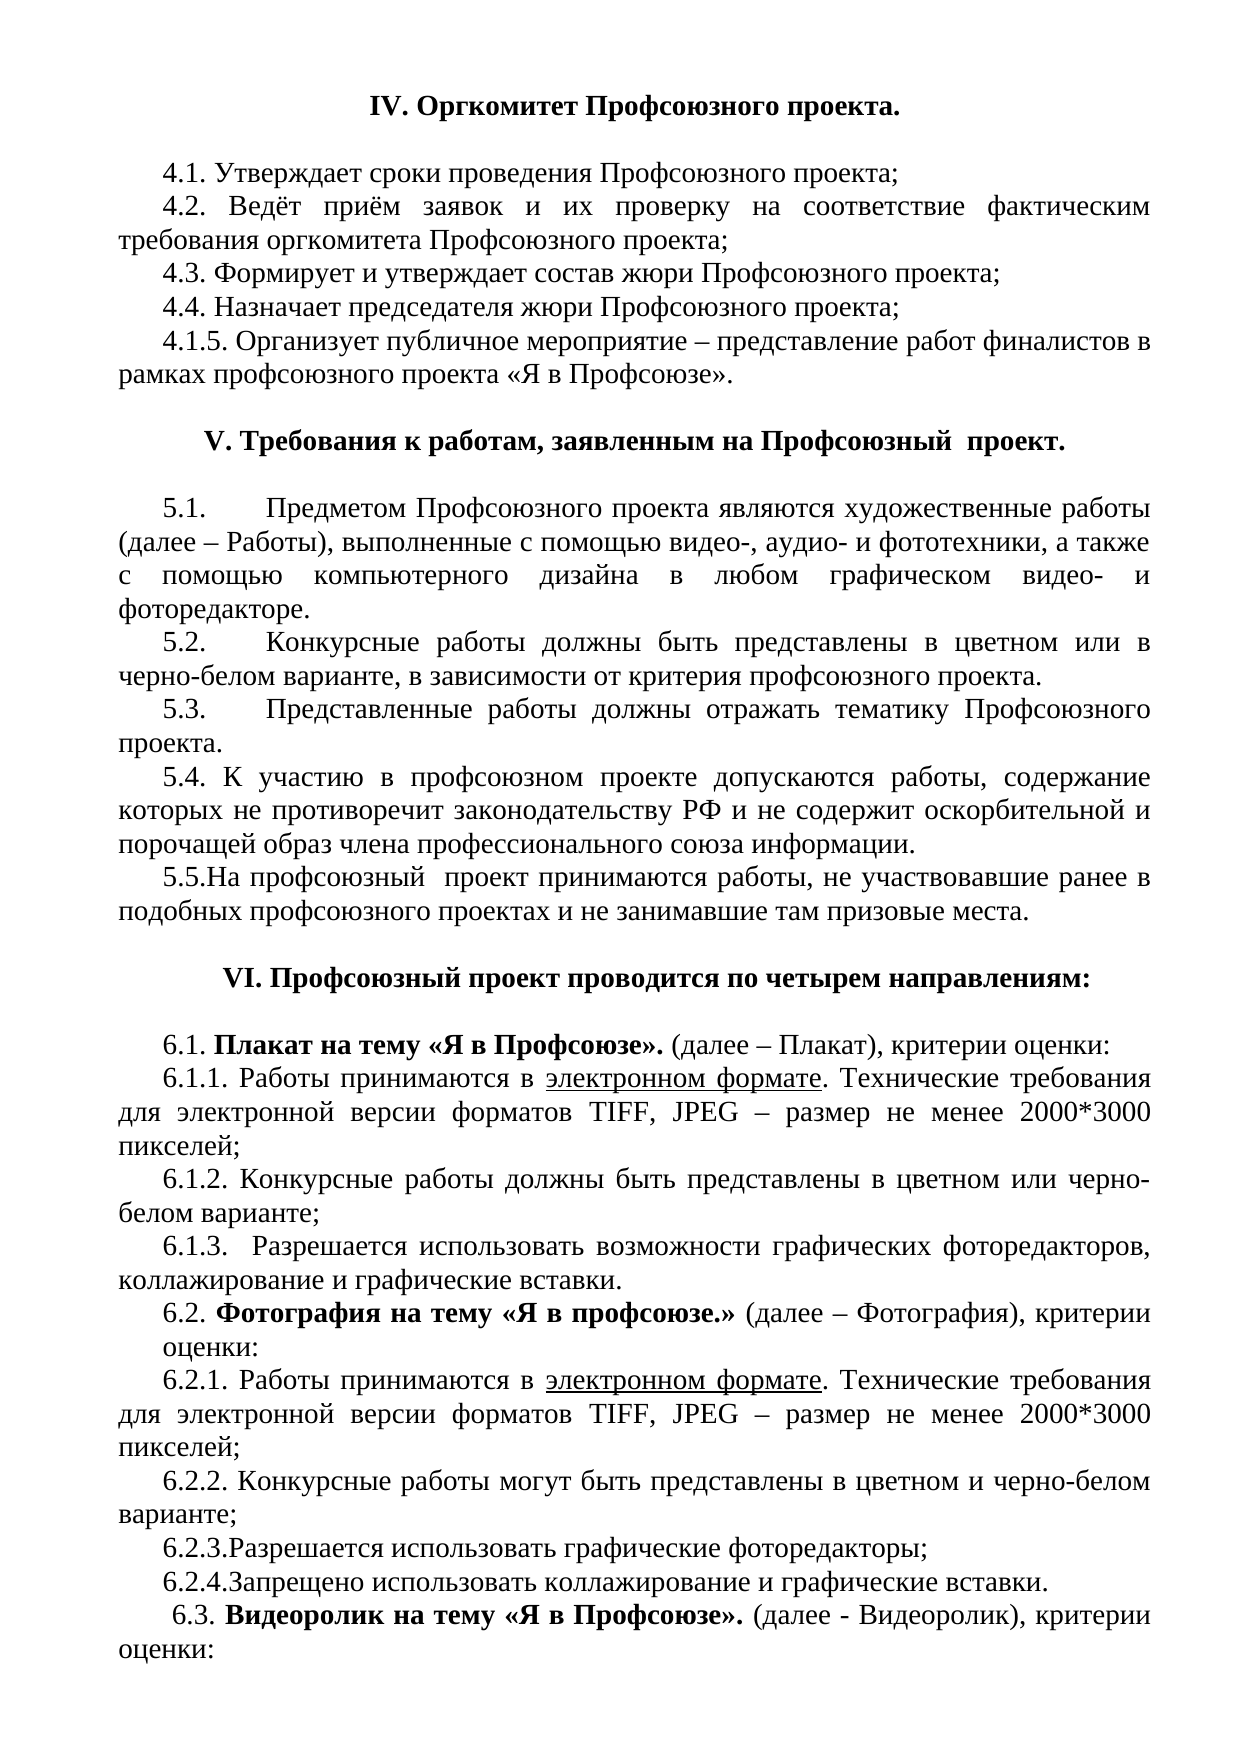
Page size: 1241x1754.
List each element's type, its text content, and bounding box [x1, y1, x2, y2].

text 4.2. Ведёт приём заявок и их проверку на соответствие фактическим требования оргкомитета Профсоюзного проекта; [118, 188, 1152, 256]
text 6.2. Фотография на тему «Я в профсоюзе.» (далее – Фотография), критерии оценки: [162, 1295, 1152, 1362]
text VI. Профсоюзный проект проводится по четырем направлениям: [118, 960, 1152, 993]
text 6.3. Видеоролик на тему «Я в Профсоюзе». (далее - Видеоролик), критерии оценки: [118, 1597, 1152, 1664]
text 6.2.1. Работы принимаются в электронном формате. Технические требования для электронной версии форматов TIFF, JPEG – размер не менее 2000*3000 пикселей; [118, 1362, 1152, 1463]
text 5.2. Конкурсные работы должны быть представлены в цветном или в черно-белом варианте, в зависимости от критерия профсоюзного проекта. [118, 624, 1152, 692]
text 5.5.На профсоюзный проект принимаются работы, не участвовавшие ранее в подобных профсоюзного проектах и не занимавшие там призовые места. [118, 859, 1152, 926]
text 5.3. Представленные работы должны отражать тематику Профсоюзного проекта. [118, 692, 1152, 759]
text 6.2.2. Конкурсные работы могут быть представлены в цветном и черно-белом варианте; [118, 1463, 1152, 1530]
text 6.2.3.Разрешается использовать графические фоторедакторы; [162, 1530, 1152, 1564]
text 5.4. К участию в профсоюзном проекте допускаются работы, содержание которых не противоречит законодательству РФ и не содержит оскорбительной и порочащей образ члена профессионального союза информации. [118, 759, 1152, 859]
text 4.1.5. Организует публичное мероприятие – представление работ финалистов в рамках профсоюзного проекта «Я в Профсоюзе». [118, 323, 1152, 390]
text 6.1.2. Конкурсные работы должны быть представлены в цветном или черно-белом варианте; [118, 1161, 1152, 1228]
text 4.4. Назначает председателя жюри Профсоюзного проекта; [118, 289, 1152, 323]
text 5.1. Предметом Профсоюзного проекта являются художественные работы (далее – Работы), выполненные с помощью видео-, аудио- и фототехники, а также с помощью компьютерного дизайна в любом графическом видео- и фоторедакторе. [118, 490, 1152, 624]
text 6.1.1. Работы принимаются в электронном формате. Технические требования для электронной версии форматов TIFF, JPEG – размер не менее 2000*3000 пикселей; [118, 1061, 1152, 1161]
text V. Требования к работам, заявленным на Профсоюзный проект. [118, 423, 1152, 457]
text 6.1.3. Разрешается использовать возможности графических фоторедакторов, коллажирование и графические вставки. [118, 1228, 1152, 1295]
text 4.1. Утверждает сроки проведения Профсоюзного проекта; [118, 155, 1152, 188]
text 6.1. Плакат на тему «Я в Профсоюзе». (далее – Плакат), критерии оценки: [162, 1027, 1152, 1061]
text 6.2.4.Запрещено использовать коллажирование и графические вставки. [162, 1564, 1152, 1597]
text 4.3. Формирует и утверждает состав жюри Профсоюзного проекта; [118, 256, 1152, 289]
text IV. Оргкомитет Профсоюзного проекта. [118, 88, 1152, 121]
